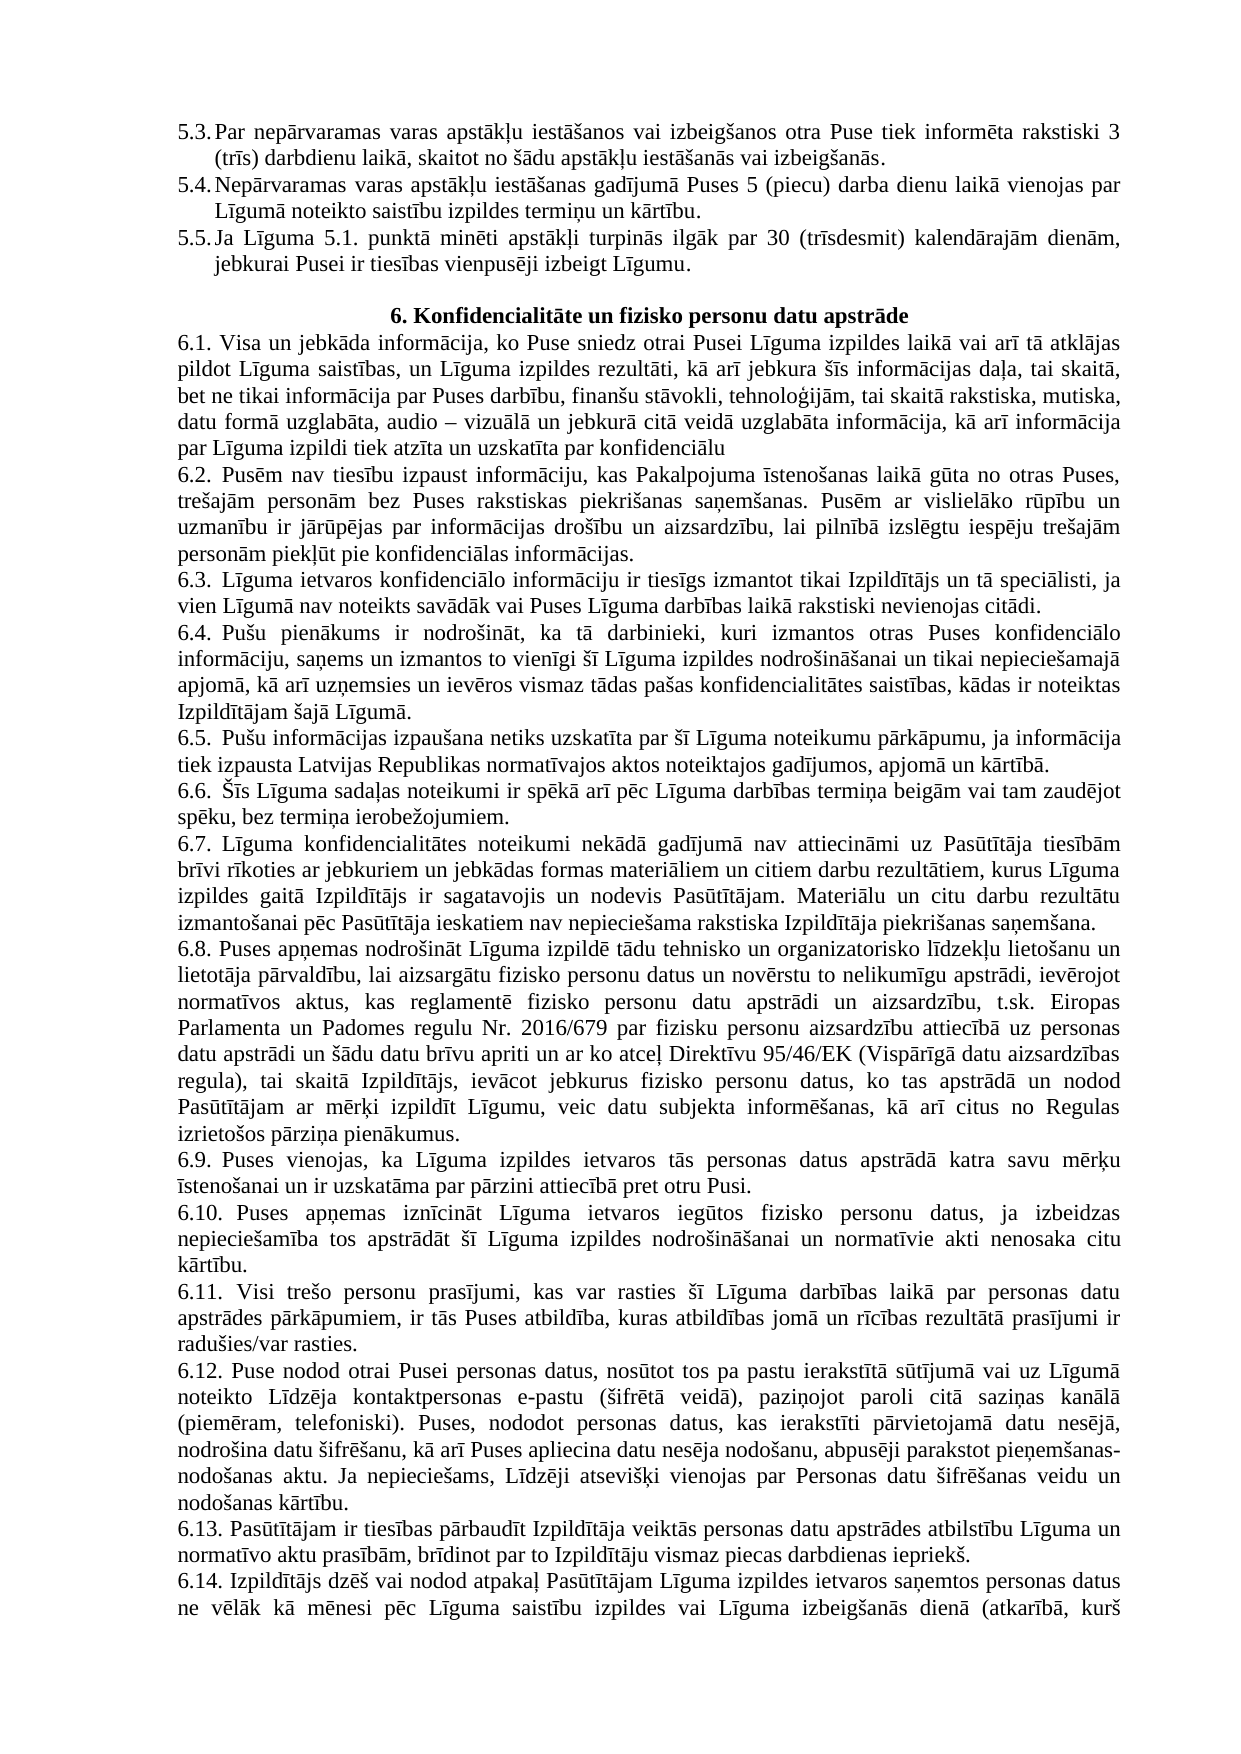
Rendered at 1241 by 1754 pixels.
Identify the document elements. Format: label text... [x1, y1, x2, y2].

text 6.3. Līguma ietvaros konfidenciālo informāciju ir tiesīgs izmantot tikai Izpildītājs un tā speciālisti, ja vien Līgumā nav noteikts savādāk vai Puses Līguma darbības laikā rakstiski nevienojas citādi. [177, 566, 1122, 619]
list Ja Līguma 5.1. punktā minēti apstākļi turpinās ilgāk par 30 (trīsdesmit) kalendārajām dienām, jebkurai Pusei ir tiesības vienpusēji izbeigt Līgumu. [177, 223, 1122, 276]
text 6.8. Puses apņemas nodrošināt Līguma izpildē tādu tehnisko un organizatorisko līdzekļu lietošanu un lietotāja pārvaldību, lai aizsargātu fizisko personu datus un novērstu to nelikumīgu apstrādi, ievērojot normatīvos aktus, kas reglamentē fizisko personu datu apstrādi un aizsardzību, t.sk. Eiropas Parlamenta un Padomes regulu Nr. 2016/679 par fizisku personu aizsardzību attiecībā uz personas datu apstrādi un šādu datu brīvu apriti un ar ko atceļ Direktīvu 95/46/EK (Vispārīgā datu aizsardzības regula), tai skaitā Izpildītājs, ievācot jebkurus fizisko personu datus, ko tas apstrādā un nodod Pasūtītājam ar mērķi izpildīt Līgumu, veic datu subjekta informēšanas, kā arī citus no Regulas izrietošos pārziņa pienākumus. [177, 935, 1122, 1146]
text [177, 1568, 1122, 1620]
list Nepārvaramas varas apstākļu iestāšanas gadījumā Puses 5 (piecu) darba dienu laikā vienojas par Līgumā noteikto saistību izpildes termiņu un kārtību. [177, 171, 1122, 223]
text 6.13. Pasūtītājam ir tiesības pārbaudīt Izpildītāja veiktās personas datu apstrādes atbilstību Līguma un normatīvo aktu prasībām, brīdinot par to Izpildītāju vismaz piecas darbdienas iepriekš. [177, 1515, 1122, 1568]
list Par nepārvaramas varas apstākļu iestāšanos vai izbeigšanos otra Puse tiek informēta rakstiski 3 (trīs) darbdienu laikā, skaitot no šādu apstākļu iestāšanās vai izbeigšanās. [177, 118, 1122, 171]
text 6.7. Līguma konfidencialitātes noteikumi nekādā gadījumā nav attiecināmi uz Pasūtītāja tiesībām brīvi rīkoties ar jebkuriem un jebkādas formas materiāliem un citiem darbu rezultātiem, kurus Līguma izpildes gaitā Izpildītājs ir sagatavojis un nodevis Pasūtītājam. Materiālu un citu darbu rezultātu izmantošanai pēc Pasūtītāja ieskatiem nav nepieciešama rakstiska Izpildītāja piekrišanas saņemšana. [177, 830, 1122, 935]
text 6.6. Šīs Līguma sadaļas noteikumi ir spēkā arī pēc Līguma darbības termiņa beigām vai tam zaudējot spēku, bez termiņa ierobežojumiem. [177, 777, 1122, 830]
text 6.11. Visi trešo personu prasījumi, kas var rasties šī Līguma darbības laikā par personas datu apstrādes pārkāpumiem, ir tās Puses atbildība, kuras atbildības jomā un rīcības rezultātā prasījumi ir radušies/var rasties. [177, 1278, 1122, 1357]
text 6.5. Pušu informācijas izpaušana netiks uzskatīta par šī Līguma noteikumu pārkāpumu, ja informācija tiek izpausta Latvijas Republikas normatīvajos aktos noteiktajos gadījumos, apjomā un kārtībā. [177, 724, 1122, 777]
text 6.4. Pušu pienākums ir nodrošināt, ka tā darbinieki, kuri izmantos otras Puses konfidenciālo informāciju, saņems un izmantos to vienīgi šī Līguma izpildes nodrošināšanai un tikai nepieciešamajā apjomā, kā arī uzņemsies un ievēros vismaz tādas pašas konfidencialitātes saistības, kādas ir noteiktas Izpildītājam šajā Līgumā. [177, 619, 1122, 724]
text 6.12. Puse nodod otrai Pusei personas datus, nosūtot tos pa pastu ierakstītā sūtījumā vai uz Līgumā noteikto Līdzēja kontaktpersonas e-pastu (šifrētā veidā), paziņojot paroli citā saziņas kanālā (piemēram, telefoniski). Puses, nododot personas datus, kas ierakstīti pārvietojamā datu nesējā, nodrošina datu šifrēšanu, kā arī Puses apliecina datu nesēja nodošanu, abpusēji parakstot pieņemšanas-nodošanas aktu. Ja nepieciešams, Līdzēji atsevišķi vienojas par Personas datu šifrēšanas veidu un nodošanas kārtību. [177, 1357, 1122, 1515]
text 6.2. Pusēm nav tiesību izpaust informāciju, kas Pakalpojuma īstenošanas laikā gūta no otras Puses, trešajām personām bez Puses rakstiskas piekrišanas saņemšanas. Pusēm ar vislielāko rūpību un uzmanību ir jārūpējas par informācijas drošību un aizsardzību, lai pilnībā izslēgtu iespēju trešajām personām piekļūt pie konfidenciālas informācijas. [177, 461, 1122, 566]
text 6.10. Puses apņemas iznīcināt Līguma ietvaros iegūtos fizisko personu datus, ja izbeidzas nepieciešamība tos apstrādāt šī Līguma izpildes nodrošināšanai un normatīvie akti nenosaka citu kārtību. [177, 1199, 1122, 1278]
text 6.1. Visa un jebkāda informācija, ko Puse sniedz otrai Pusei Līguma izpildes laikā vai arī tā atklājas pildot Līguma saistības, un Līguma izpildes rezultāti, kā arī jebkura šīs informācijas daļa, tai skaitā, bet ne tikai informācija par Puses darbību, finanšu stāvokli, tehnoloģijām, tai skaitā rakstiska, mutiska, datu formā uzglabāta, audio – vizuālā un jebkurā citā veidā uzglabāta informācija, kā arī informācija par Līguma izpildi tiek atzīta un uzskatīta par konfidenciālu [177, 329, 1122, 461]
text 6.9. Puses vienojas, ka Līguma izpildes ietvaros tās personas datus apstrādā katra savu mērķu īstenošanai un ir uzskatāma par pārzini attiecībā pret otru Pusi. [177, 1146, 1122, 1199]
text 6. Konfidencialitāte un fizisko personu datu apstrāde [177, 303, 1122, 329]
